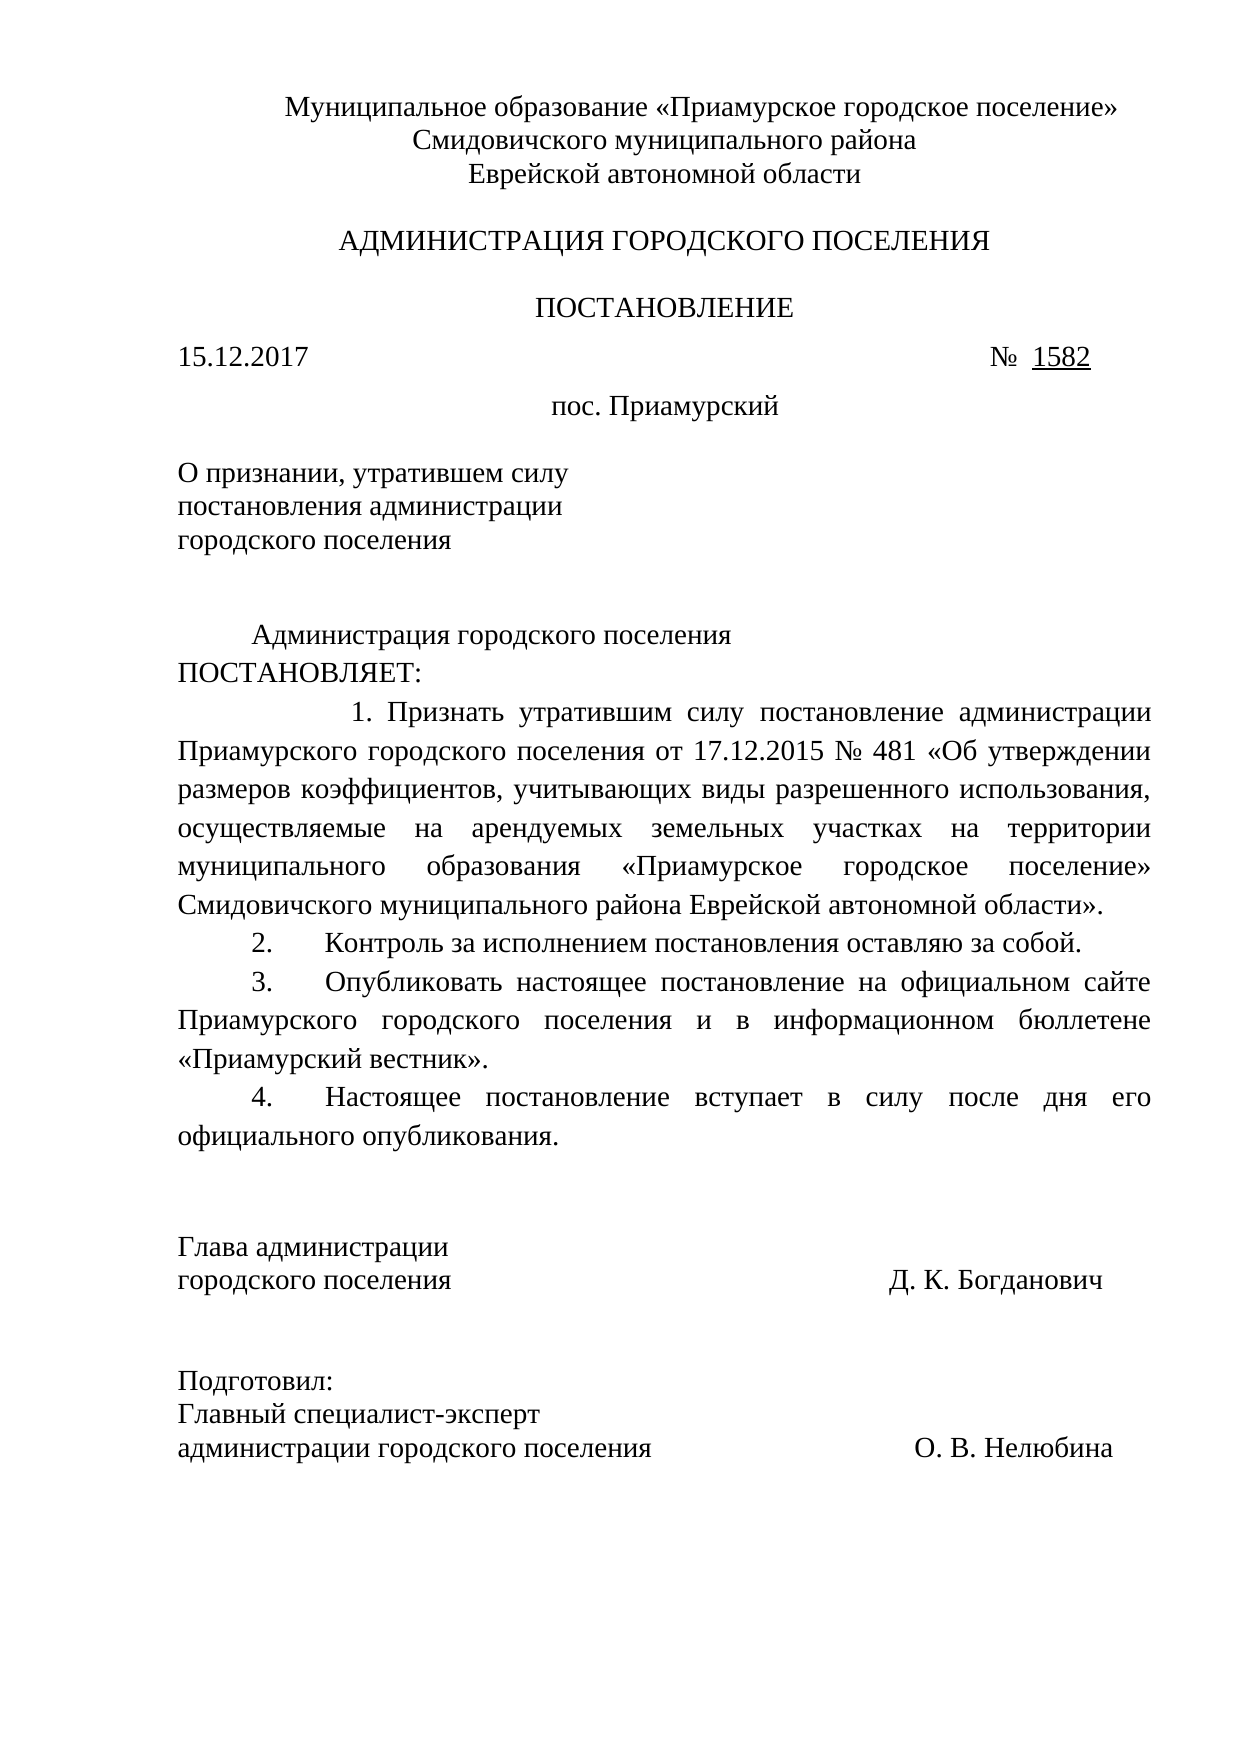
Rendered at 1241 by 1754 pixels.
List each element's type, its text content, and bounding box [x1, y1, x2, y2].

text Глава администрации [177, 1229, 1152, 1262]
text О признании, утратившем силу [177, 455, 1152, 488]
text АДМИНИСТРАЦИЯ ГОРОДСКОГО ПОСЕЛЕНИЯ [177, 223, 1152, 256]
text ПОСТАНОВЛЕНИЕ [177, 290, 1152, 323]
text городского поселения Д. К. Богданович [177, 1262, 1152, 1296]
text постановления администрации [177, 488, 1152, 522]
text ПОСТАНОВЛЯЕТ: [177, 656, 1152, 689]
text 1. Признать утратившим силу постановление администрации Приамурского городского поселения от 17.12.2015 № 481 «Об утверждении размеров коэффициентов, учитывающих виды разрешенного использования, осуществляемые на арендуемых земельных участках на территории муниципального образования «Приамурское городское поселение» Смидовичского муниципального района Еврейской автономной области». [177, 694, 1152, 920]
subtitle Еврейской автономной области [177, 156, 1152, 189]
text Администрация городского поселения [177, 617, 1152, 651]
list Настоящее постановление вступает в силу после дня его официального опубликования. [177, 1079, 1152, 1152]
subtitle Муниципальное образование «Приамурское городское поселение» Смидовичского муниципального района [177, 89, 1152, 156]
text пос. Приамурский [177, 391, 1152, 421]
text Подготовил: [177, 1363, 1152, 1396]
text администрации городского поселения О. В. Нелюбина [177, 1430, 1152, 1463]
list Опубликовать настоящее постановление на официальном сайте Приамурского городского поселения и в информационном бюллетене «Приамурский вестник». [177, 964, 1152, 1074]
text Главный специалист-эксперт [177, 1396, 1152, 1430]
text городского поселения [177, 522, 1152, 555]
text 15.12.2017 № 1582 [177, 342, 1152, 372]
list Контроль за исполнением постановления оставляю за собой. [251, 925, 1152, 959]
